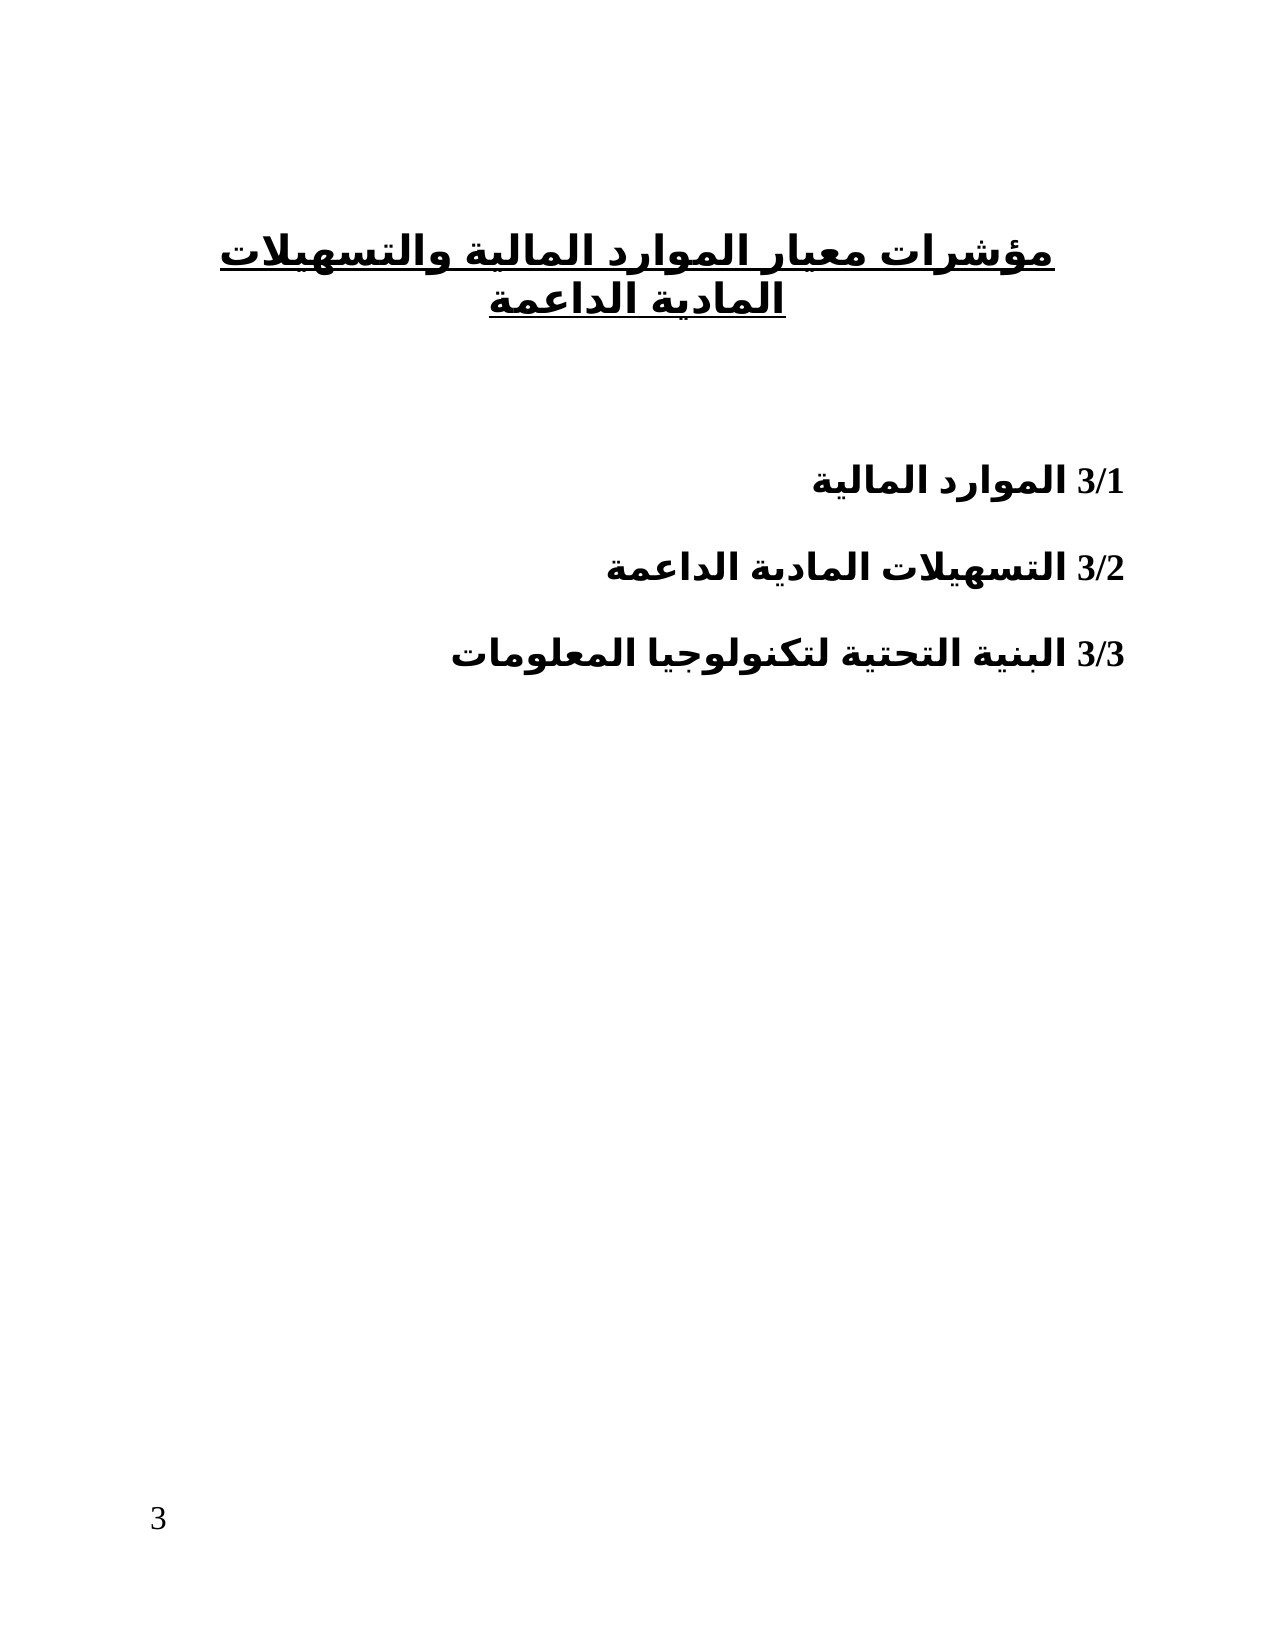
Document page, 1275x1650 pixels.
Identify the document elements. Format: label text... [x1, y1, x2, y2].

text 3/3 البنية التحتية لتكنولوجيا المعلومات [150, 631, 1125, 674]
text 3/2 التسهيلات المادية الداعمة [150, 545, 1125, 588]
text مؤشرات معيار الموارد المالية والتسهيلات المادية الداعمة [150, 227, 1125, 322]
text 3/1 الموارد المالية [150, 459, 1125, 502]
